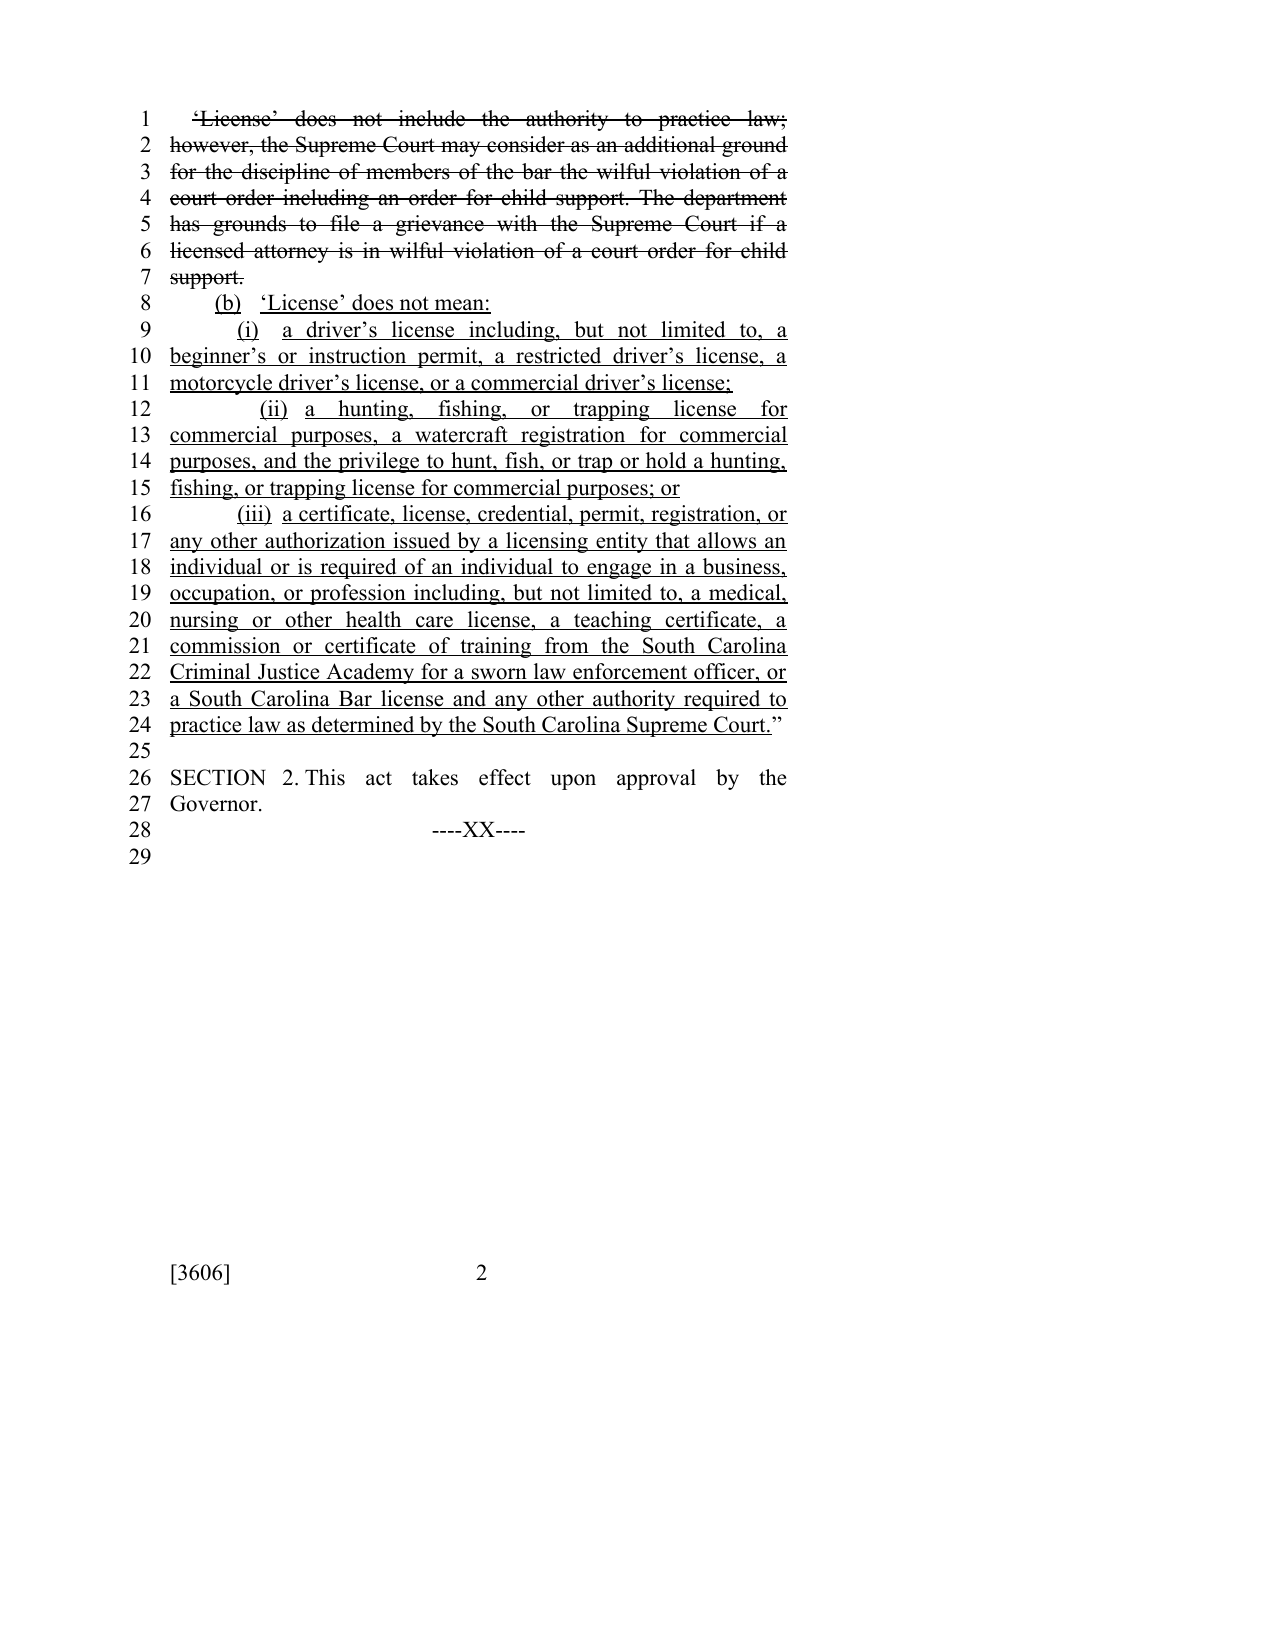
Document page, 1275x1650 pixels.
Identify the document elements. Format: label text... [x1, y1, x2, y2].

text ‘License’ does not include the authority to practice law; however, the Supreme Court may consider as an additional ground for the discipline of members of the bar the wilful violation of a court order including an order for child support. The department has grounds to file a grievance with the Supreme Court if a licensed attorney is in wilful violation of a court order for child support. [169, 105, 787, 146]
text (i) a driver’s license including, but not limited to, a beginner’s or instruction permit, a restricted driver’s license, a motorcycle driver’s license, or a commercial driver’s license; (ii) a hunting, fishing, or trapping license for commercial purposes, a watercraft registration for commercial purposes, and the privilege to hunt, fish, or trap or hold a hunting, fishing, or trapping license for commercial purposes; or [169, 316, 787, 365]
text ----XX---- [169, 817, 787, 843]
text (b) ‘License’ does not mean: [169, 289, 787, 316]
text (i) a driver’s license including, but not limited to, a beginner’s or instruction permit, a restricted driver’s license, a motorcycle driver’s license, or a commercial driver’s license; (ii) a hunting, fishing, or trapping license for commercial purposes, a watercraft registration for commercial purposes, and the privilege to hunt, fish, or trap or hold a hunting, fishing, or trapping license for commercial purposes; or [169, 366, 787, 444]
text SECTION 2. This act takes effect upon approval by the Governor. [169, 764, 787, 817]
